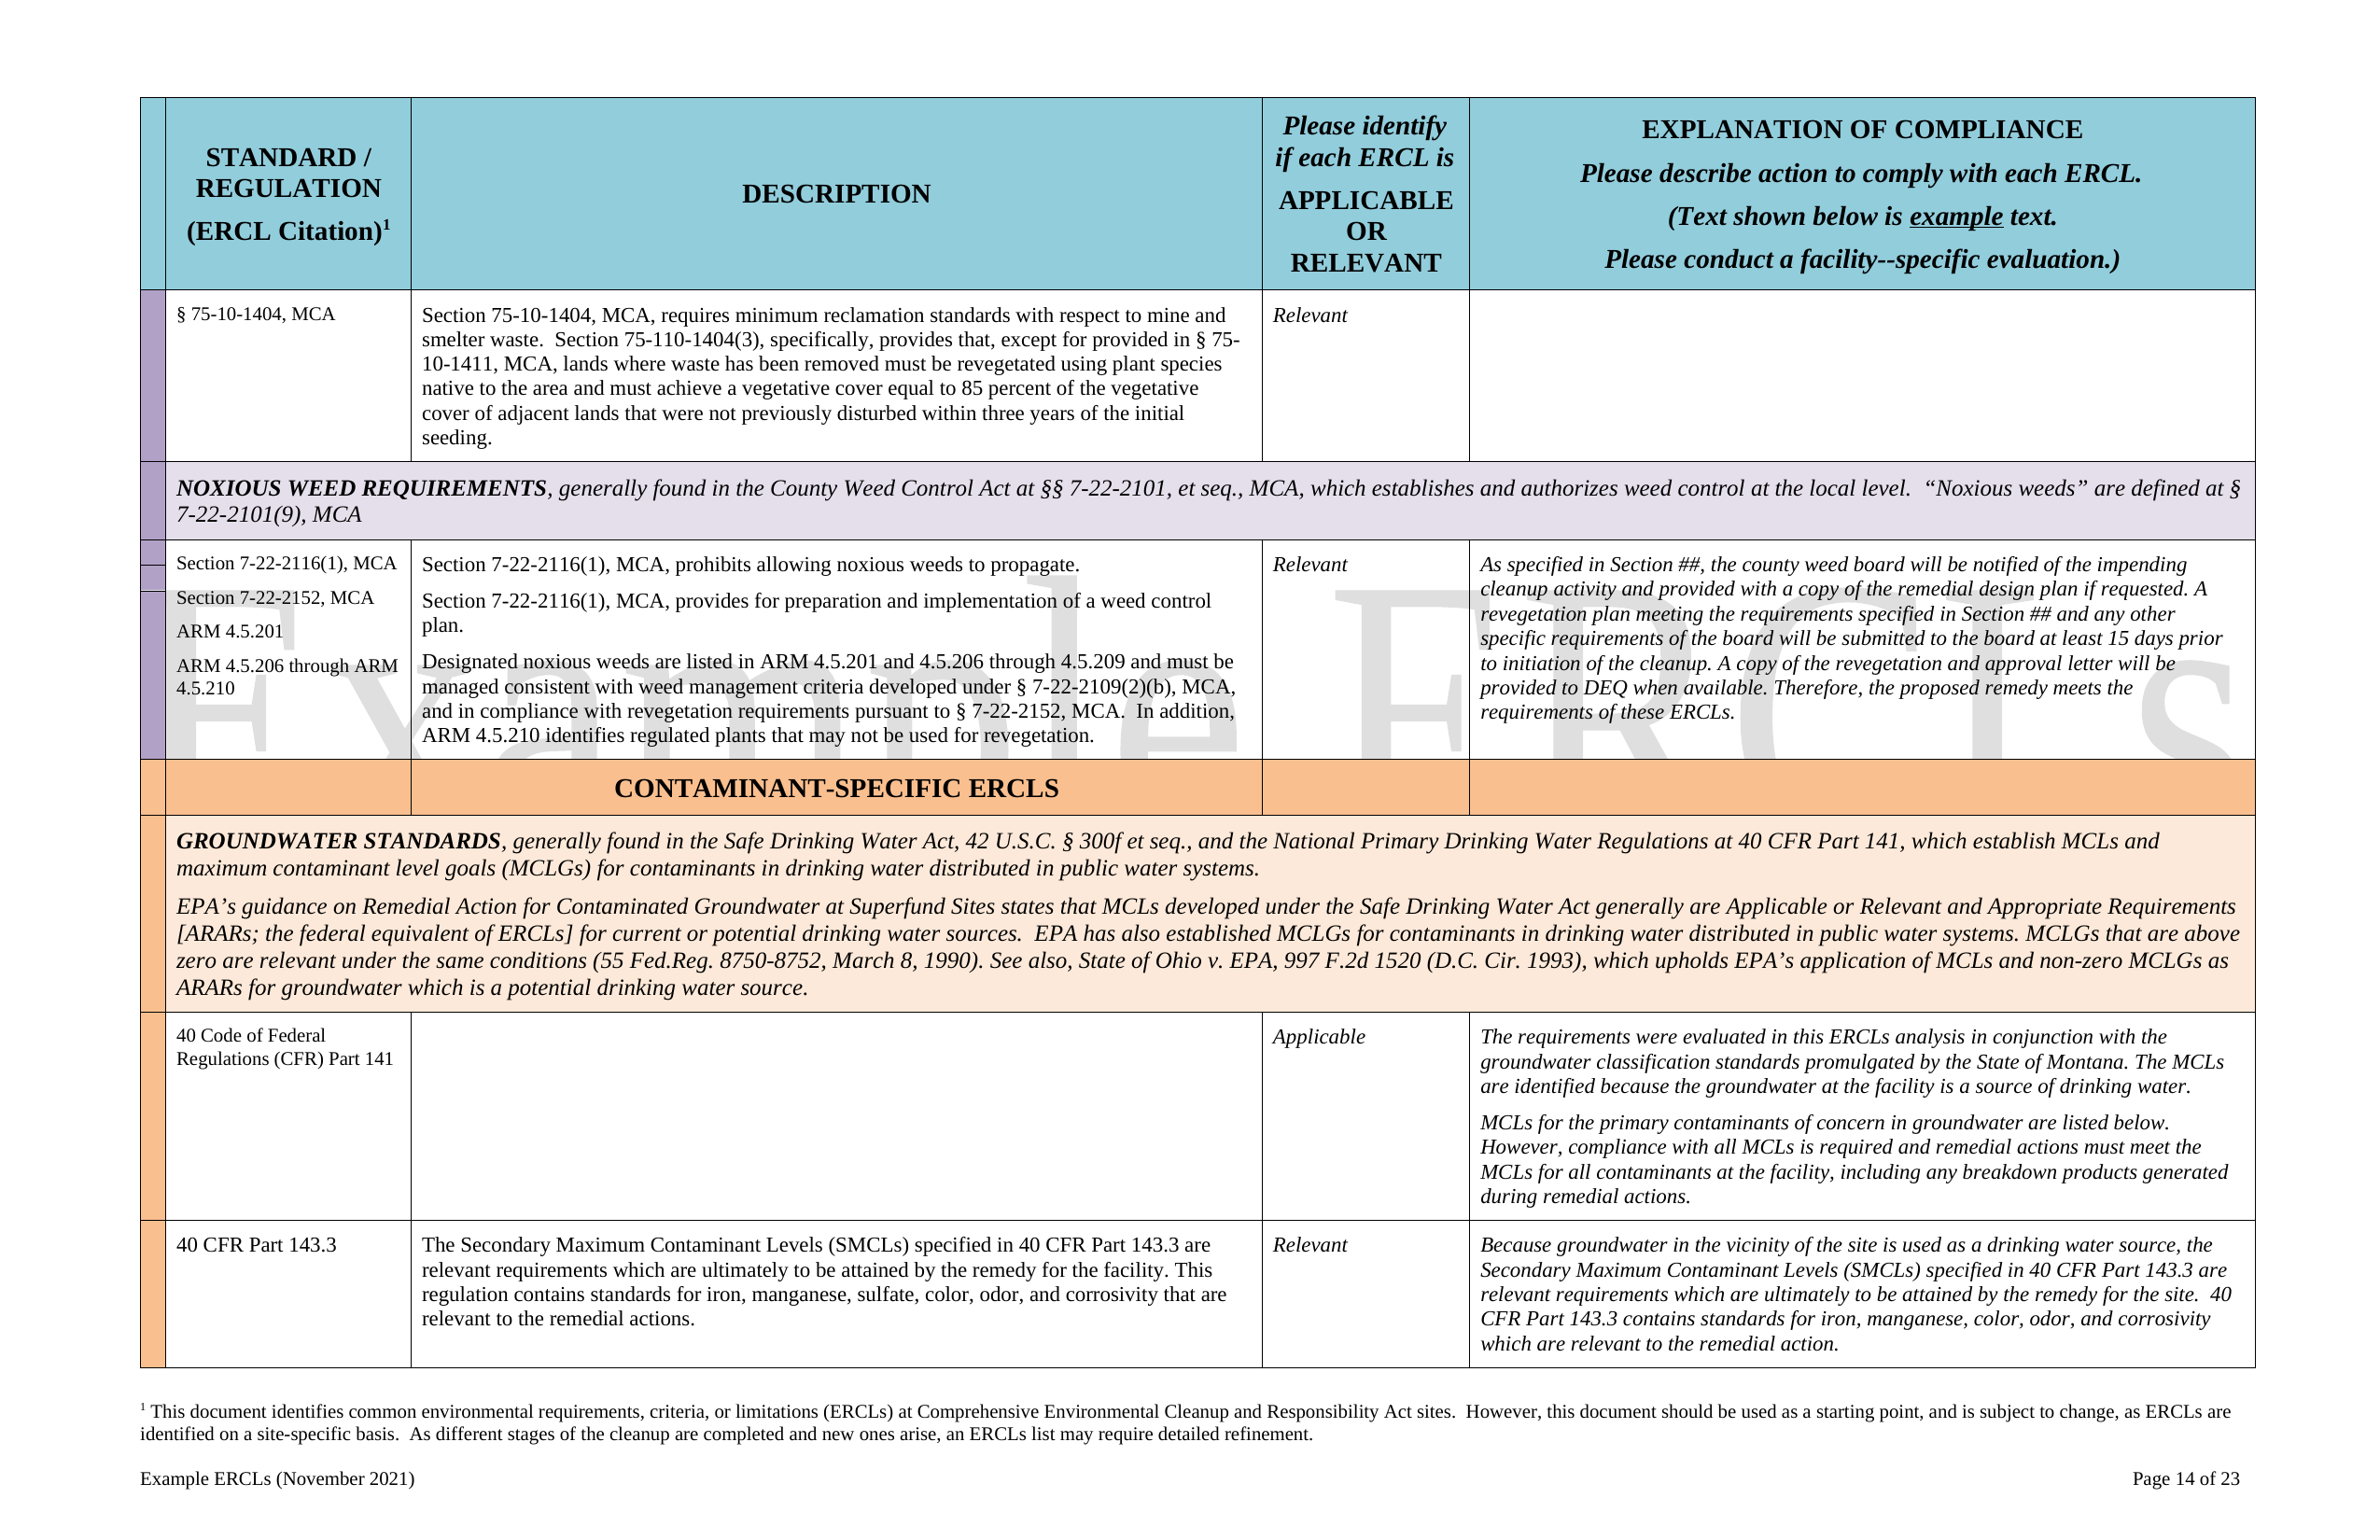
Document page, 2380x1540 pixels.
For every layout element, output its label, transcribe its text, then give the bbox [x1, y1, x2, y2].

table_cell [141, 1013, 165, 1220]
table_cell [141, 816, 165, 1012]
table_cell CONTAMINANT-SPECIFIC ERCLS [412, 760, 1262, 815]
table_cell Section 7-22-2116(1), MCA Section 7-22-2152, MCA ARM 4.5.201 ARM 4.5.206 through ARM 4.5.210 [166, 540, 411, 759]
table_cell Relevant [1263, 1221, 1469, 1367]
table_cell [166, 760, 411, 815]
table_cell [141, 290, 165, 461]
table_cell The requirements were evaluated in this ERCLs analysis in conjunction with the groundwater classification standards promulgated by the State of Montana. The MCLs are identified because the groundwater at the facility is a source of drinking water. MCLs for the primary contaminants of concern in groundwater are listed below. However, compliance with all MCLs is required and remedial actions must meet the MCLs for all contaminants at the facility, including any breakdown products generated during remedial actions. [1470, 1013, 2255, 1220]
table_cell [141, 566, 165, 590]
table_cell [141, 462, 165, 539]
table_cell 40 CFR Part 143.3 [166, 1221, 411, 1367]
table_header [141, 98, 165, 289]
table_cell Because groundwater in the vicinity of the site is used as a drinking water source, the Secondary Maximum Contaminant Levels (SMCLs) specified in 40 CFR Part 143.3 are relevant requirements which are ultimately to be attained by the remedy for the site. 40 CFR Part 143.3 contains standards for iron, manganese, color, odor, and corrosivity which are relevant to the remedial action. [1470, 1221, 2255, 1367]
table_cell Relevant [1263, 540, 1469, 759]
table_cell Relevant [1263, 290, 1469, 461]
table_cell [412, 1013, 1262, 1220]
table_cell Section 75-10-1404, MCA, requires minimum reclamation standards with respect to mine and smelter waste. Section 75-110-1404(3), specifically, provides that, except for provided in § 75-10-1411, MCA, lands where waste has been removed must be revegetated using plant species native to the area and must achieve a vegetative cover equal to 85 percent of the vegetative cover of adjacent lands that were not previously disturbed within three years of the initial seeding. [412, 290, 1262, 461]
table_cell [141, 540, 165, 565]
table_cell [141, 760, 165, 815]
table_cell [141, 592, 165, 759]
table_header DESCRIPTION [412, 98, 1262, 289]
table_cell The Secondary Maximum Contaminant Levels (SMCLs) specified in 40 CFR Part 143.3 are relevant requirements which are ultimately to be attained by the remedy for the facility. This regulation contains standards for iron, manganese, sulfate, color, odor, and corrosivity that are relevant to the remedial actions. [412, 1221, 1262, 1367]
table_cell Section 7-22-2116(1), MCA, prohibits allowing noxious weeds to propagate. Section 7-22-2116(1), MCA, provides for preparation and implementation of a weed control plan. Designated noxious weeds are listed in ARM 4.5.201 and 4.5.206 through 4.5.209 and must be managed consistent with weed management criteria developed under § 7-22-2109(2)(b), MCA, and in compliance with revegetation requirements pursuant to § 7-22-2152, MCA. In addition, ARM 4.5.210 identifies regulated plants that may not be used for revegetation. [412, 540, 1262, 759]
table_cell [141, 1221, 165, 1367]
table_header Please identify if each ERCL is APPLICABLE OR RELEVANT [1263, 98, 1469, 289]
table_cell As specified in Section ##, the county weed board will be notified of the impending cleanup activity and provided with a copy of the remedial design plan if requested. A revegetation plan meeting the requirements specified in Section ## and any other specific requirements of the board will be submitted to the board at least 15 days prior to initiation of the cleanup. A copy of the revegetation and approval letter will be provided to DEQ when available. Therefore, the proposed remedy meets the requirements of these ERCLs. [1470, 540, 2255, 759]
table_cell [1263, 760, 1469, 815]
table_cell [1470, 760, 2255, 815]
table_header STANDARD / REGULATION (ERCL Citation)1 [166, 98, 411, 289]
table_cell 40 Code of Federal Regulations (CFR) Part 141 [166, 1013, 411, 1220]
table_cell Applicable [1263, 1013, 1469, 1220]
table_cell NOXIOUS WEED REQUIREMENTS, generally found in the County Weed Control Act at §§ 7-22-2101, et seq., MCA, which establishes and authorizes weed control at the local level. “Noxious weeds” are defined at § 7-22-2101(9), MCA [166, 462, 2255, 539]
table_cell § 75-10-1404, MCA [166, 290, 411, 461]
table_cell GROUNDWATER STANDARDS, generally found in the Safe Drinking Water Act, 42 U.S.C. § 300f et seq., and the National Primary Drinking Water Regulations at 40 CFR Part 141, which establish MCLs and maximum contaminant level goals (MCLGs) for contaminants in drinking water distributed in public water systems. EPA’s guidance on Remedial Action for Contaminated Groundwater at Superfund Sites states that MCLs developed under the Safe Drinking Water Act generally are Applicable or Relevant and Appropriate Requirements [ARARs; the federal equivalent of ERCLs] for current or potential drinking water sources. EPA has also established MCLGs for contaminants in drinking water distributed in public water systems. MCLGs that are above zero are relevant under the same conditions (55 Fed.Reg. 8750-8752, March 8, 1990). See also, State of Ohio v. EPA, 997 F.2d 1520 (D.C. Cir. 1993), which upholds EPA’s application of MCLs and non-zero MCLGs as ARARs for groundwater which is a potential drinking water source. [166, 816, 2255, 1012]
table_header EXPLANATION OF COMPLIANCE Please describe action to comply with each ERCL. (Text shown below is example text. Please conduct a facility--specific evaluation.) [1470, 98, 2255, 289]
